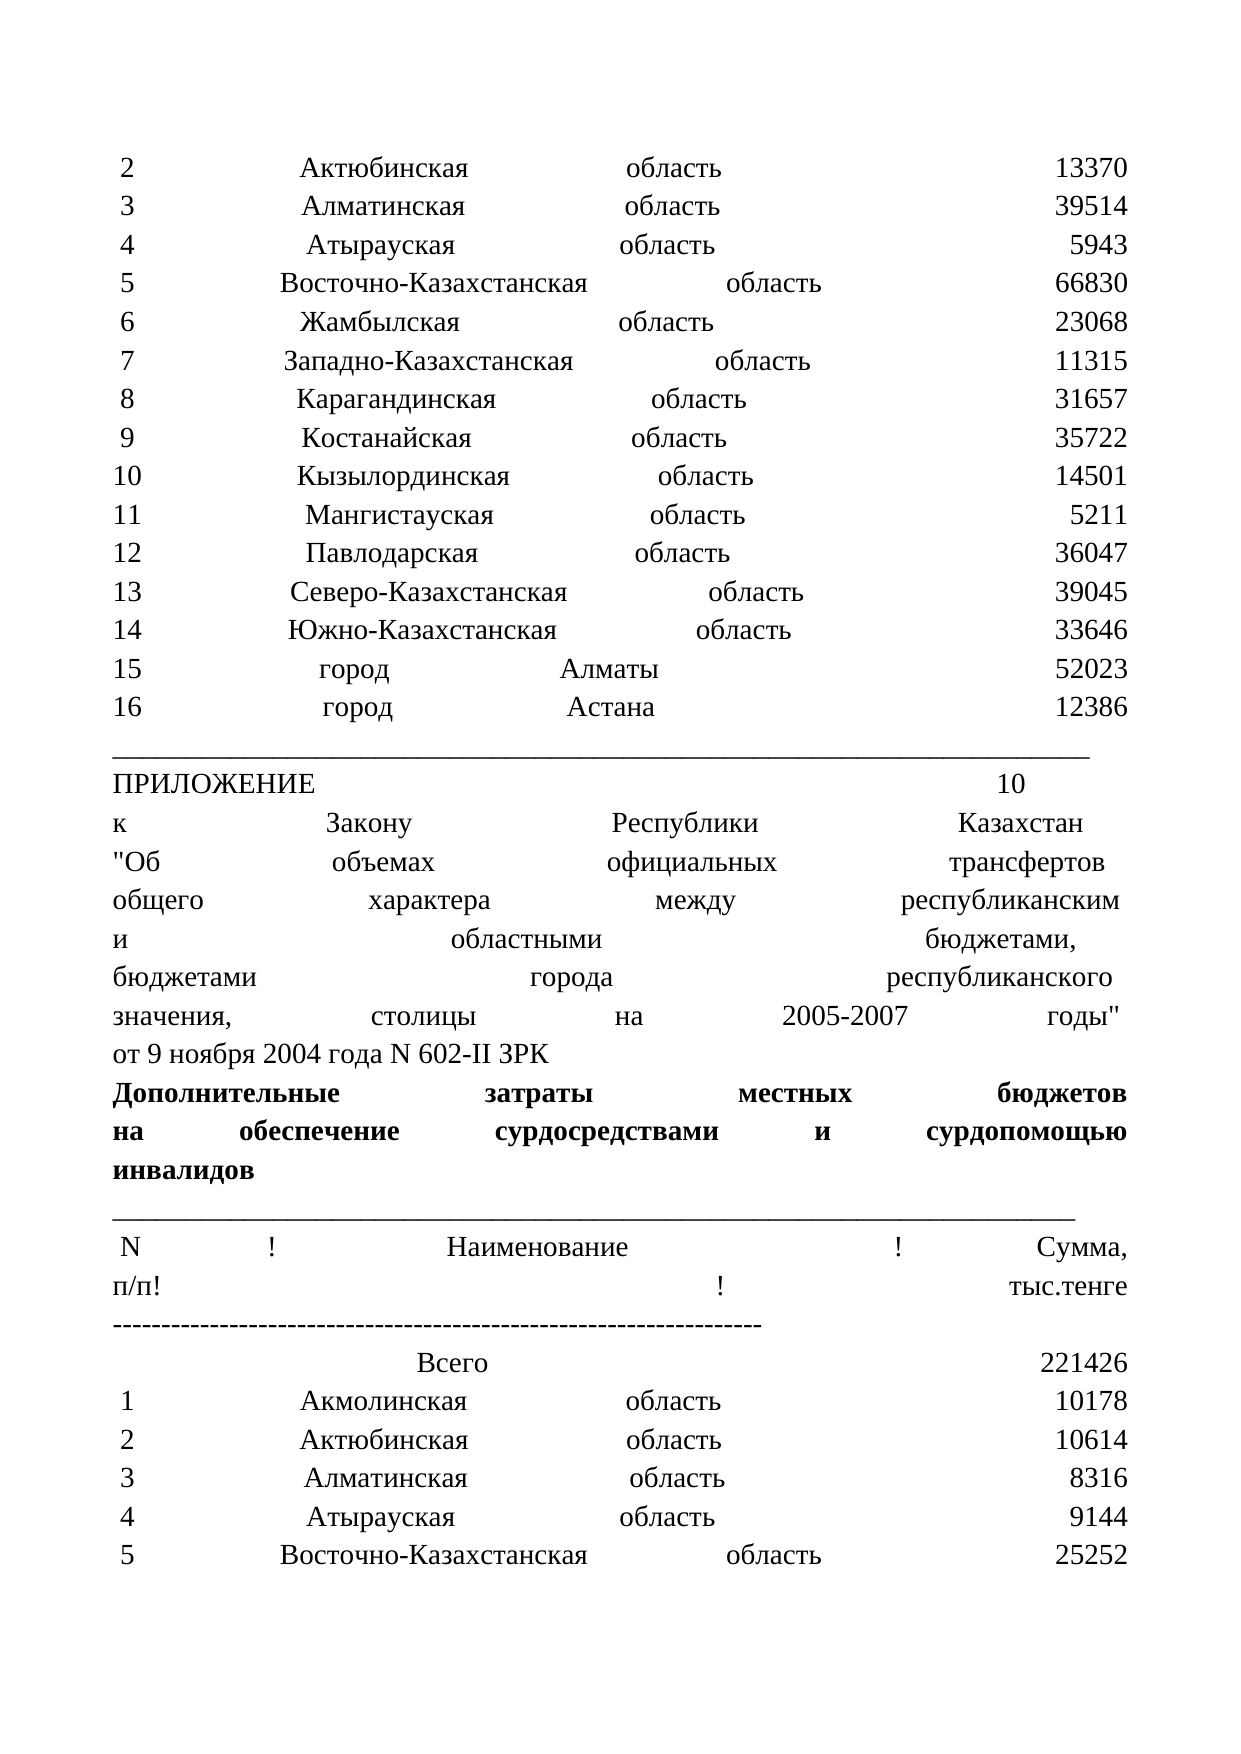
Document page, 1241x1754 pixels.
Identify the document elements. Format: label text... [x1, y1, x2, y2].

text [112, 150, 1128, 762]
text Дополнительные затраты местных бюджетов на обеспечение сурдосредствами и сурдопомощью инвалидов [112, 1075, 1128, 1186]
text ПРИЛОЖЕНИЕ 10 к Закону Республики Казахстан "Об объемах официальных трансфертов общего характера между республиканским и областными бюджетами, бюджетами города республиканского значения, столицы на 2005-2007 годы" от 9 ноября 2004 года N 602-II ЗРК [112, 767, 1128, 1070]
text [112, 1191, 1128, 1571]
